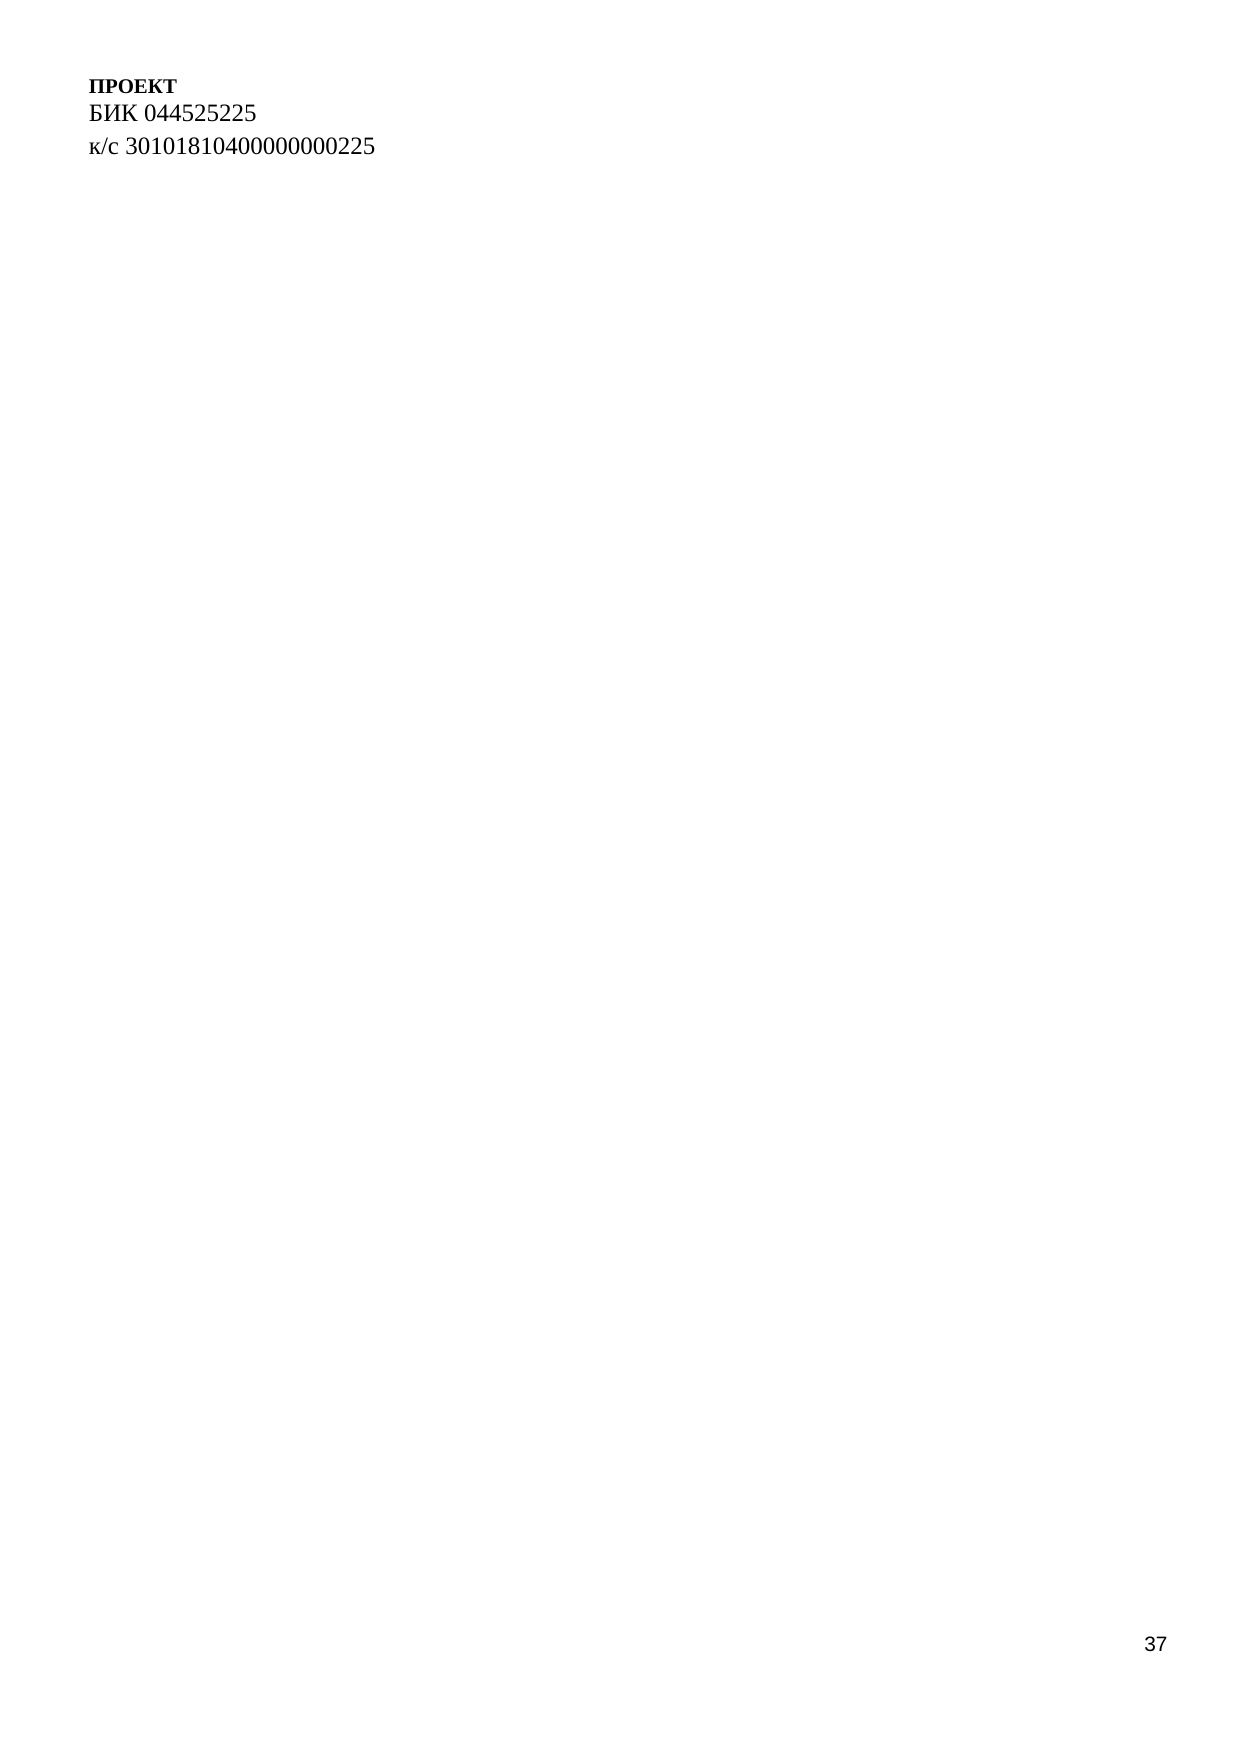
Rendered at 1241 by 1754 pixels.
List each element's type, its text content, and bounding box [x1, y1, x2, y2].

text к/с 30101810400000000225 [89, 131, 1167, 159]
text БИК 044525225 [89, 98, 1167, 127]
